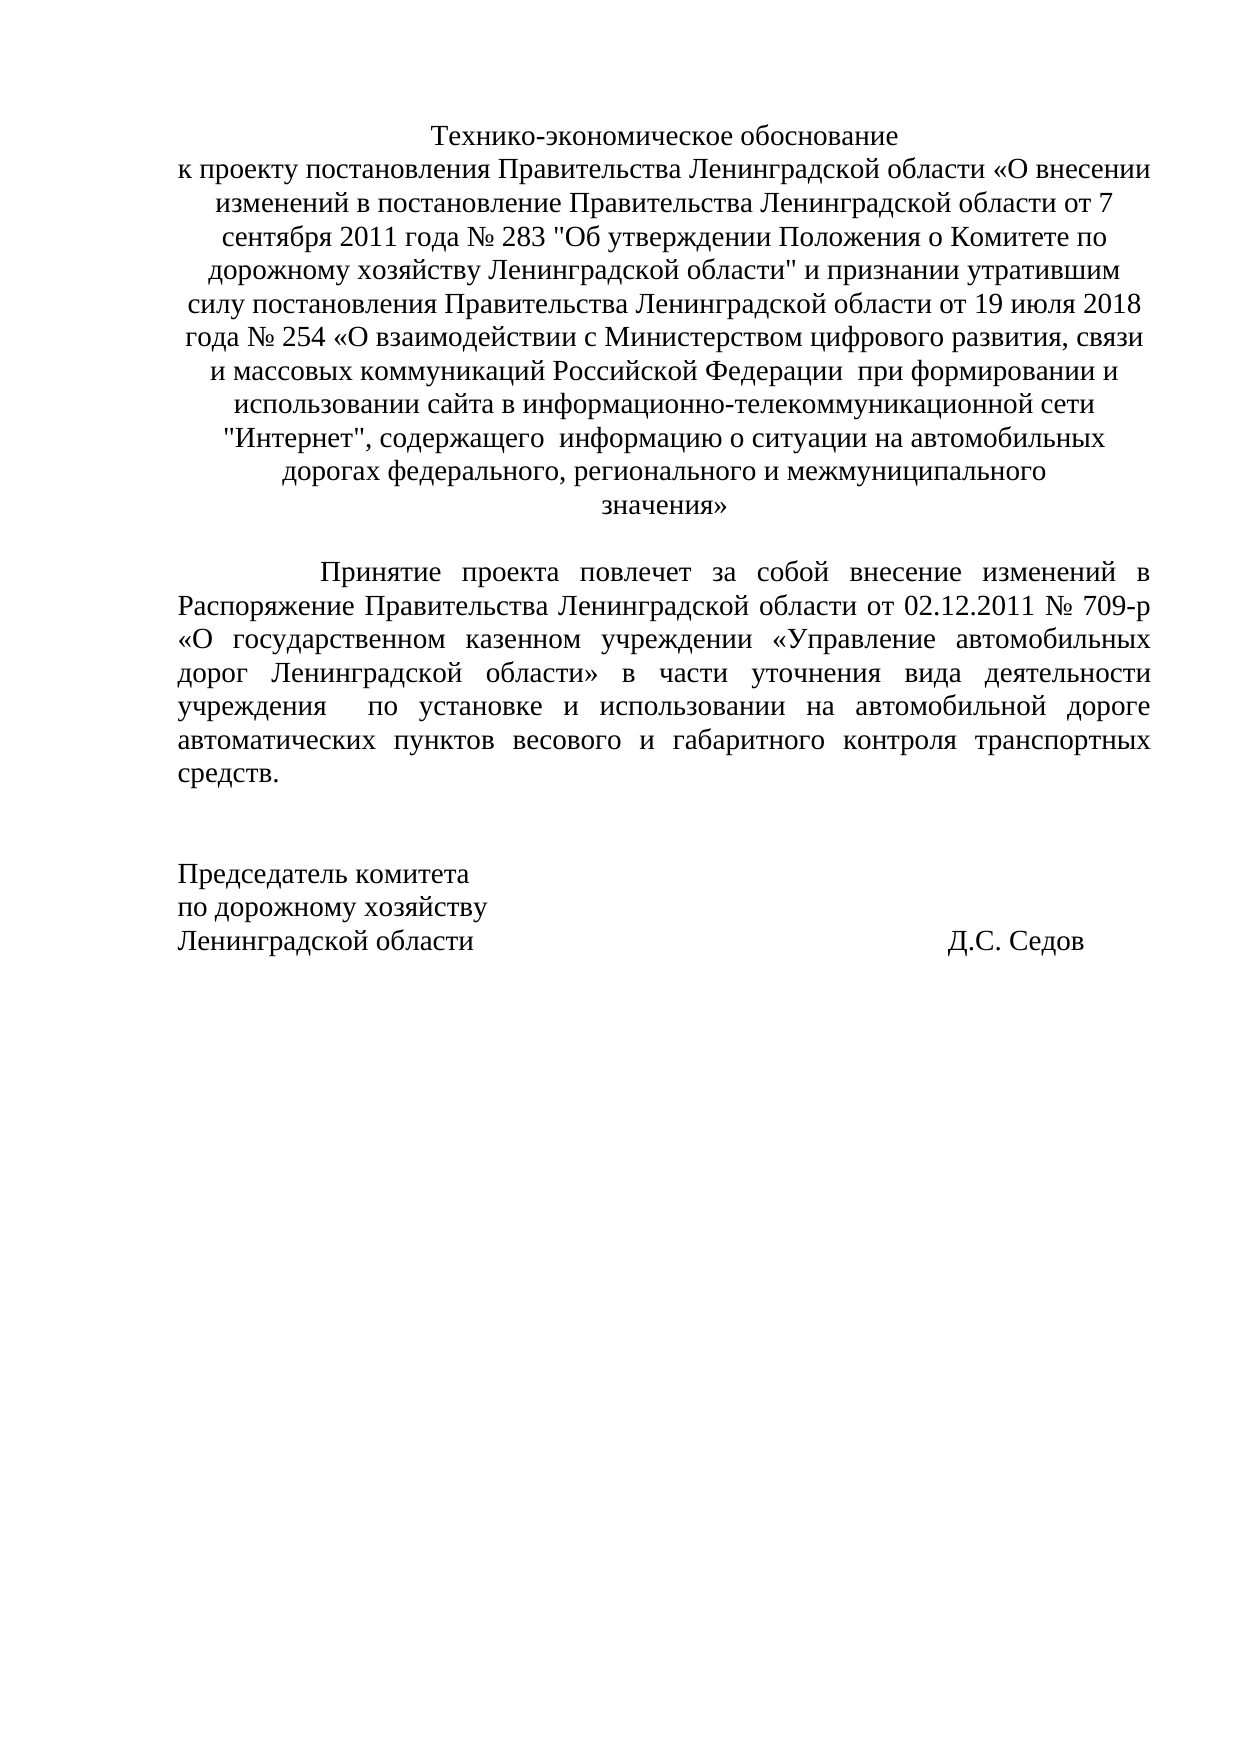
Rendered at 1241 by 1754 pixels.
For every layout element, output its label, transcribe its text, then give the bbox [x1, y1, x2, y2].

text Технико-экономическое обоснование [177, 118, 1152, 152]
text Председатель комитета [177, 856, 1152, 889]
text Принятие проекта повлечет за собой внесение изменений в Распоряжение Правительства Ленинградской области от 02.12.2011 № 709-р «О государственном казенном учреждении «Управление автомобильных дорог Ленинградской области» в части уточнения вида деятельности учреждения по установке и использовании на автомобильной дороге автоматических пунктов весового и габаритного контроля транспортных средств. [177, 554, 1152, 789]
text к проекту постановления Правительства Ленинградской области «О внесении изменений в постановление Правительства Ленинградской области от 7 сентября 2011 года № 283 "Об утверждении Положения о Комитете по дорожному хозяйству Ленинградской области" и признании утратившим силу постановления Правительства Ленинградской области от 19 июля 2018 года № 254 «О взаимодействии с Министерством цифрового развития, связи и массовых коммуникаций Российской Федерации при формировании и использовании сайта в информационно-телекоммуникационной сети "Интернет", содержащего информацию о ситуации на автомобильных дорогах федерального, регионального и межмуниципального [177, 152, 1152, 487]
text значения» [177, 487, 1152, 521]
text по дорожному хозяйству [177, 889, 1152, 923]
text Ленинградской области Д.С. Седов [177, 923, 1152, 957]
